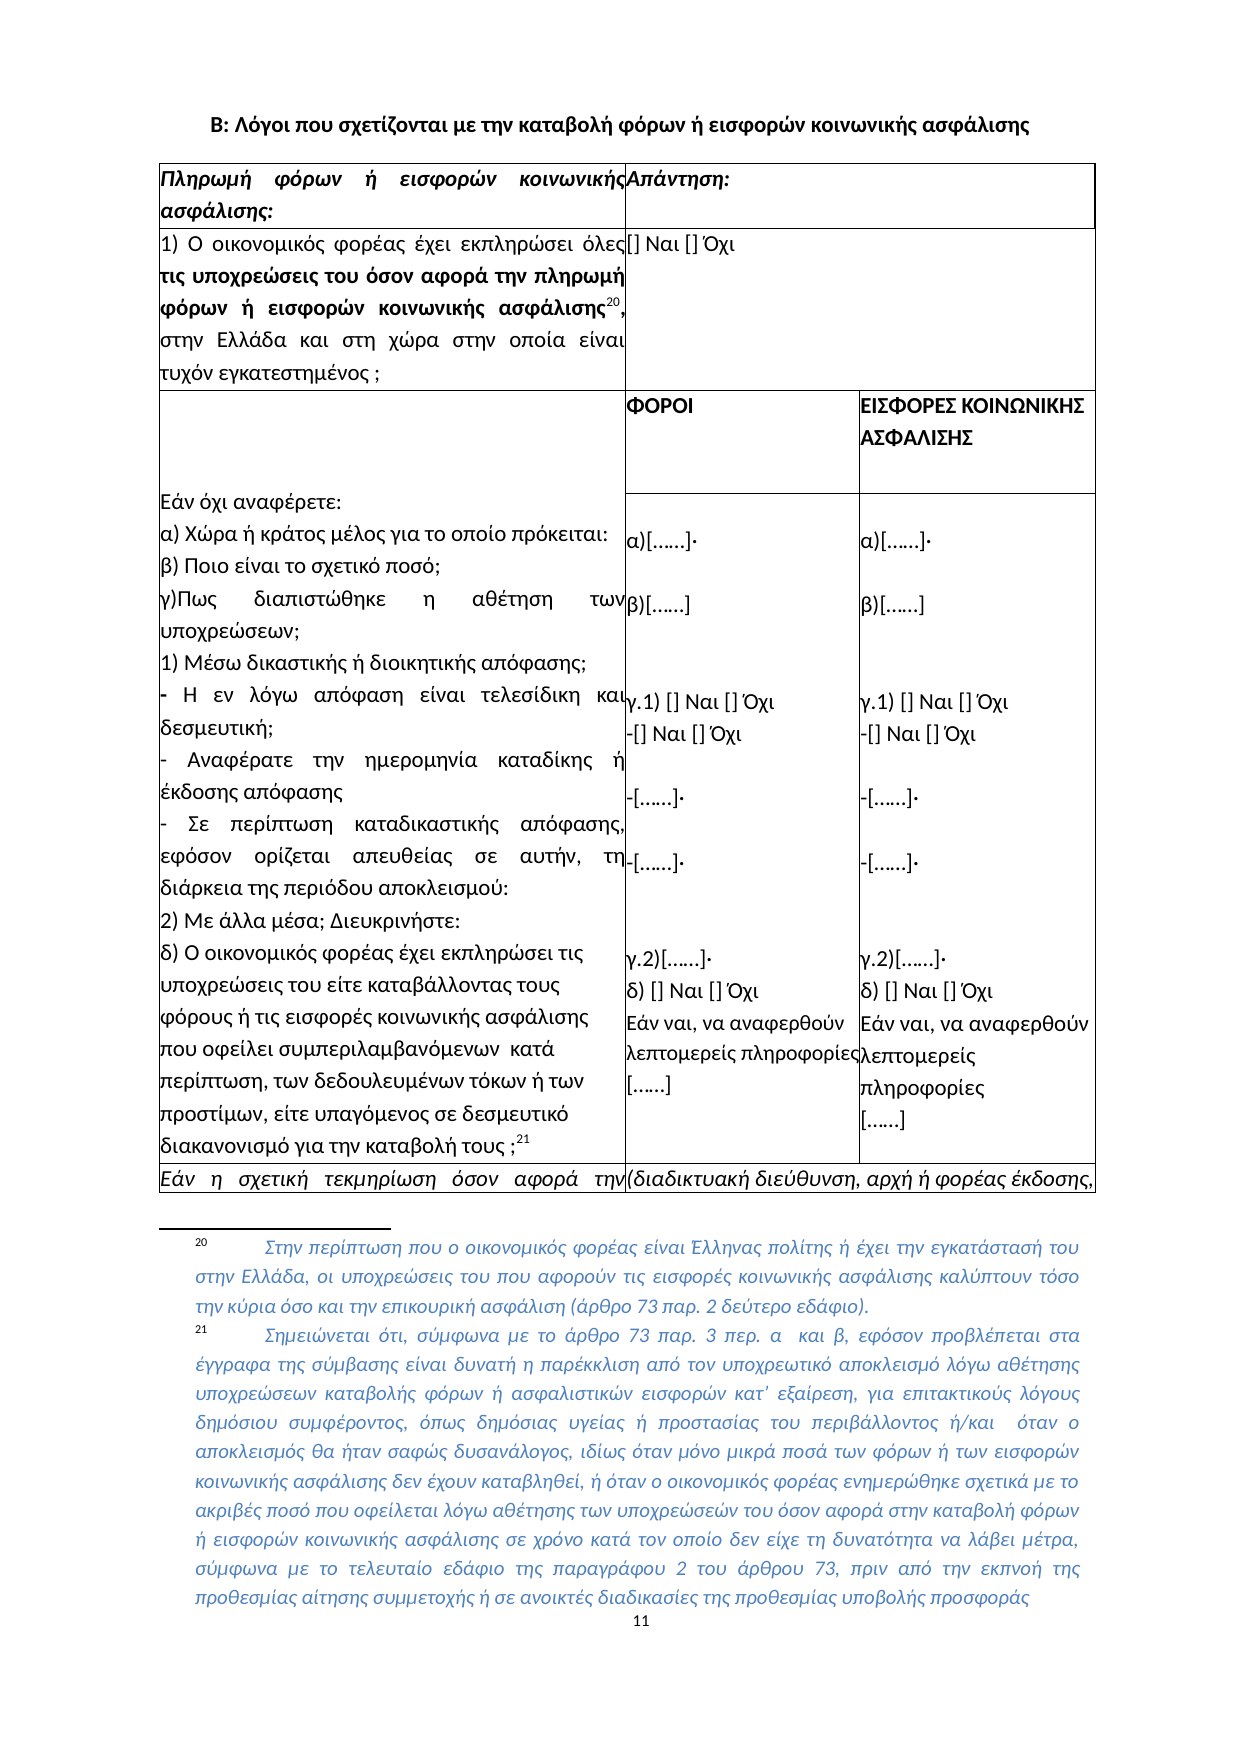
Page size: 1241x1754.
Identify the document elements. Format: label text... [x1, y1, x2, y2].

table_cell [] Ναι [] Όχι [626, 229, 1095, 390]
table_cell Εάν η σχετική τεκμηρίωση όσον αφορά την καταβολή των φόρων ή εισφορών κοινωνικής ασφάλισης διατίθεται ηλεκτρονικά, αναφέρετε: [160, 1164, 625, 1192]
table_header Απάντηση: [626, 164, 1094, 228]
table_cell ΦΟΡΟΙ [626, 391, 859, 493]
table_cell (διαδικτυακή διεύθυνση, αρχή ή φορέας έκδοσης, επακριβή στοιχεία αναφοράς των εγγράφων): [……][……][……] [626, 1164, 1095, 1192]
table_cell α)[……]· β)[……] γ.1) [] Ναι [] Όχι -[] Ναι [] Όχι -[……]· -[……]· γ.2)[……]· δ) [] Ναι [] Όχι Εάν ναι, να αναφερθούν λεπτομερείς πληροφορίες [……] [860, 494, 1095, 1163]
table_cell α)[……]· β)[……] γ.1) [] Ναι [] Όχι -[] Ναι [] Όχι -[……]· -[……]· γ.2)[……]· δ) [] Ναι [] Όχι Εάν ναι, να αναφερθούν λεπτομερείς πληροφορίες [……] [626, 494, 859, 1163]
table_header Πληρωμή φόρων ή εισφορών κοινωνικής ασφάλισης: [160, 164, 625, 228]
table_cell Εάν όχι αναφέρετε: α) Χώρα ή κράτος μέλος για το οποίο πρόκειται: β) Ποιο είναι το σχετικό ποσό; γ)Πως διαπιστώθηκε η αθέτηση των υποχρεώσεων; 1) Μέσω δικαστικής ή διοικητικής απόφασης; - Η εν λόγω απόφαση είναι τελεσίδικη και δεσμευτική; - Αναφέρατε την ημερομηνία καταδίκης ή έκδοσης απόφασης - Σε περίπτωση καταδικαστικής απόφασης, εφόσον ορίζεται απευθείας σε αυτήν, τη διάρκεια της περιόδου αποκλεισμού: 2) Με άλλα μέσα; Διευκρινήστε: δ) Ο οικονομικός φορέας έχει εκπληρώσει τις υποχρεώσεις του είτε καταβάλλοντας τους φόρους ή τις εισφορές κοινωνικής ασφάλισης που οφείλει συμπεριλαμβανόμενων κατά περίπτωση, των δεδουλευμένων τόκων ή των προστίμων, είτε υπαγόμενος σε δεσμευτικό διακανονισμό για την καταβολή τους ; [160, 391, 625, 1163]
text Β: Λόγοι που σχετίζονται με την καταβολή φόρων ή εισφορών κοινωνικής ασφάλισης [159, 110, 1081, 138]
table_cell ΕΙΣΦΟΡΕΣ ΚΟΙΝΩΝΙΚΗΣ ΑΣΦΑΛΙΣΗΣ [860, 391, 1095, 493]
table_cell 1) Ο οικονομικός φορέας έχει εκπληρώσει όλες τις υποχρεώσεις του όσον αφορά την πληρωμή φόρων ή εισφορών κοινωνικής ασφάλισης, στην Ελλάδα και στη χώρα στην οποία είναι τυχόν εγκατεστημένος ; [160, 229, 625, 390]
